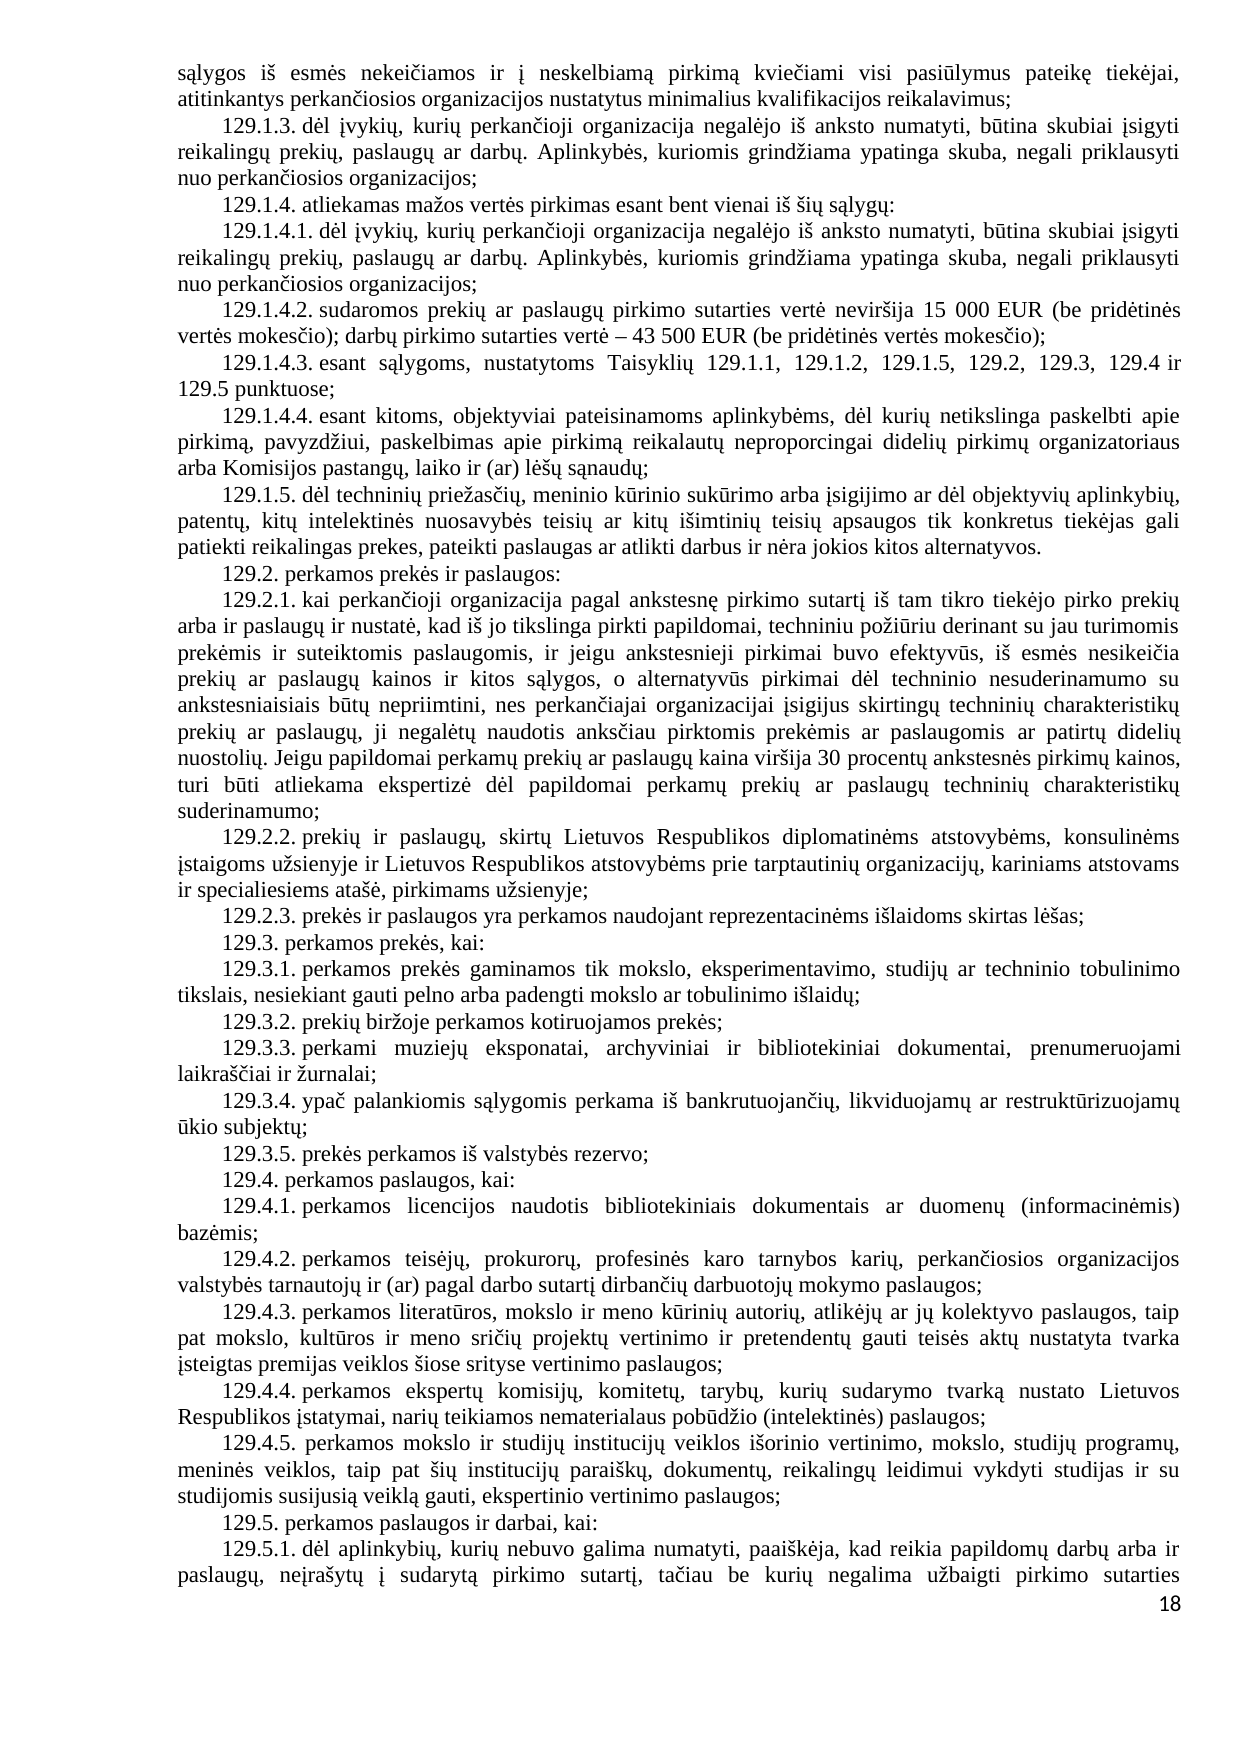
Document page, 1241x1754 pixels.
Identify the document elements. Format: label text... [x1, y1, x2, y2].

text 129.4.2. perkamos teisėjų, prokurorų, profesinės karo tarnybos karių, perkančiosios organizacijos valstybės tarnautojų ir (ar) pagal darbo sutartį dirbančių darbuotojų mokymo paslaugos; [177, 1245, 1181, 1298]
text 129.3.2. prekių biržoje perkamos kotiruojamos prekės; [177, 1008, 1181, 1034]
text 129.2. perkamos prekės ir paslaugos: [177, 560, 1181, 586]
text 129.1.4.1. dėl įvykių, kurių perkančioji organizacija negalėjo iš anksto numatyti, būtina skubiai įsigyti reikalingų prekių, paslaugų ar darbų. Aplinkybės, kuriomis grindžiama ypatinga skuba, negali priklausyti nuo perkančiosios organizacijos; [177, 217, 1181, 296]
text 129.4.3. perkamos literatūros, mokslo ir meno kūrinių autorių, atlikėjų ar jų kolektyvo paslaugos, taip pat mokslo, kultūros ir meno sričių projektų vertinimo ir pretendentų gauti teisės aktų nustatyta tvarka įsteigtas premijas veiklos šiose srityse vertinimo paslaugos; [177, 1298, 1181, 1377]
text 129.1.4.4. esant kitoms, objektyviai pateisinamoms aplinkybėms, dėl kurių netikslinga paskelbti apie pirkimą, pavyzdžiui, paskelbimas apie pirkimą reikalautų neproporcingai didelių pirkimų organizatoriaus arba Komisijos pastangų, laiko ir (ar) lėšų sąnaudų; [177, 402, 1181, 481]
text 129.2.3. prekės ir paslaugos yra perkamos naudojant reprezentacinėms išlaidoms skirtas lėšas; [177, 902, 1181, 929]
text 129.4.5. perkamos mokslo ir studijų institucijų veiklos išorinio vertinimo, mokslo, studijų programų, meninės veiklos, taip pat šių institucijų paraiškų, dokumentų, reikalingų leidimui vykdyti studijas ir su studijomis susijusią veiklą gauti, ekspertinio vertinimo paslaugos; [177, 1429, 1181, 1508]
text 129.3.5. prekės perkamos iš valstybės rezervo; [177, 1139, 1181, 1166]
text 129.2.2. prekių ir paslaugų, skirtų Lietuvos Respublikos diplomatinėms atstovybėms, konsulinėms įstaigoms užsienyje ir Lietuvos Respublikos atstovybėms prie tarptautinių organizacijų, kariniams atstovams ir specialiesiems atašė, pirkimams užsienyje; [177, 823, 1181, 902]
text 129.1.4.2. sudaromos prekių ar paslaugų pirkimo sutarties vertė neviršija 15 000 EUR (be pridėtinės vertės mokesčio); darbų pirkimo sutarties vertė – 43 500 EUR (be pridėtinės vertės mokesčio); [177, 296, 1181, 349]
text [177, 59, 1181, 112]
text 129.2.1. kai perkančioji organizacija pagal ankstesnę pirkimo sutartį iš tam tikro tiekėjo pirko prekių arba ir paslaugų ir nustatė, kad iš jo tikslinga pirkti papildomai, techniniu požiūriu derinant su jau turimomis prekėmis ir suteiktomis paslaugomis, ir jeigu ankstesnieji pirkimai buvo efektyvūs, iš esmės nesikeičia prekių ar paslaugų kainos ir kitos sąlygos, o alternatyvūs pirkimai dėl techninio nesuderinamumo su ankstesniaisiais būtų nepriimtini, nes perkančiajai organizacijai įsigijus skirtingų techninių charakteristikų prekių ar paslaugų, ji negalėtų naudotis anksčiau pirktomis prekėmis ar paslaugomis ar patirtų didelių nuostolių. Jeigu papildomai perkamų prekių ar paslaugų kaina viršija 30 procentų ankstesnės pirkimų kainos, turi būti atliekama ekspertizė dėl papildomai perkamų prekių ar paslaugų techninių charakteristikų suderinamumo; [177, 586, 1181, 823]
text 129.4. perkamos paslaugos, kai: [177, 1166, 1181, 1192]
text 129.4.1. perkamos licencijos naudotis bibliotekiniais dokumentais ar duomenų (informacinėmis) bazėmis; [177, 1192, 1181, 1245]
text 129.1.4. atliekamas mažos vertės pirkimas esant bent vienai iš šių sąlygų: [177, 191, 1181, 217]
text 129.1.4.3. esant sąlygoms, nustatytoms Taisyklių 129.1.1, 129.1.2, 129.1.5, 129.2, 129.3, 129.4 ir 129.5 punktuose; [177, 349, 1181, 402]
text 129.3.4. ypač palankiomis sąlygomis perkama iš bankrutuojančių, likviduojamų ar restruktūrizuojamų ūkio subjektų; [177, 1087, 1181, 1139]
text 129.1.3. dėl įvykių, kurių perkančioji organizacija negalėjo iš anksto numatyti, būtina skubiai įsigyti reikalingų prekių, paslaugų ar darbų. Aplinkybės, kuriomis grindžiama ypatinga skuba, negali priklausyti nuo perkančiosios organizacijos; [177, 112, 1181, 191]
text 129.5. perkamos paslaugos ir darbai, kai: [177, 1508, 1181, 1535]
text 129.3.1. perkamos prekės gaminamos tik mokslo, eksperimentavimo, studijų ar techninio tobulinimo tikslais, nesiekiant gauti pelno arba padengti mokslo ar tobulinimo išlaidų; [177, 955, 1181, 1008]
text 129.3.3. perkami muziejų eksponatai, archyviniai ir bibliotekiniai dokumentai, prenumeruojami laikraščiai ir žurnalai; [177, 1034, 1181, 1087]
text 129.3. perkamos prekės, kai: [177, 929, 1181, 955]
text 129.4.4. perkamos ekspertų komisijų, komitetų, tarybų, kurių sudarymo tvarką nustato Lietuvos Respublikos įstatymai, narių teikiamos nematerialaus pobūdžio (intelektinės) paslaugos; [177, 1377, 1181, 1429]
text 129.1.5. dėl techninių priežasčių, meninio kūrinio sukūrimo arba įsigijimo ar dėl objektyvių aplinkybių, patentų, kitų intelektinės nuosavybės teisių ar kitų išimtinių teisių apsaugos tik konkretus tiekėjas gali patiekti reikalingas prekes, pateikti paslaugas ar atlikti darbus ir nėra jokios kitos alternatyvos. [177, 481, 1181, 560]
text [177, 1535, 1181, 1588]
